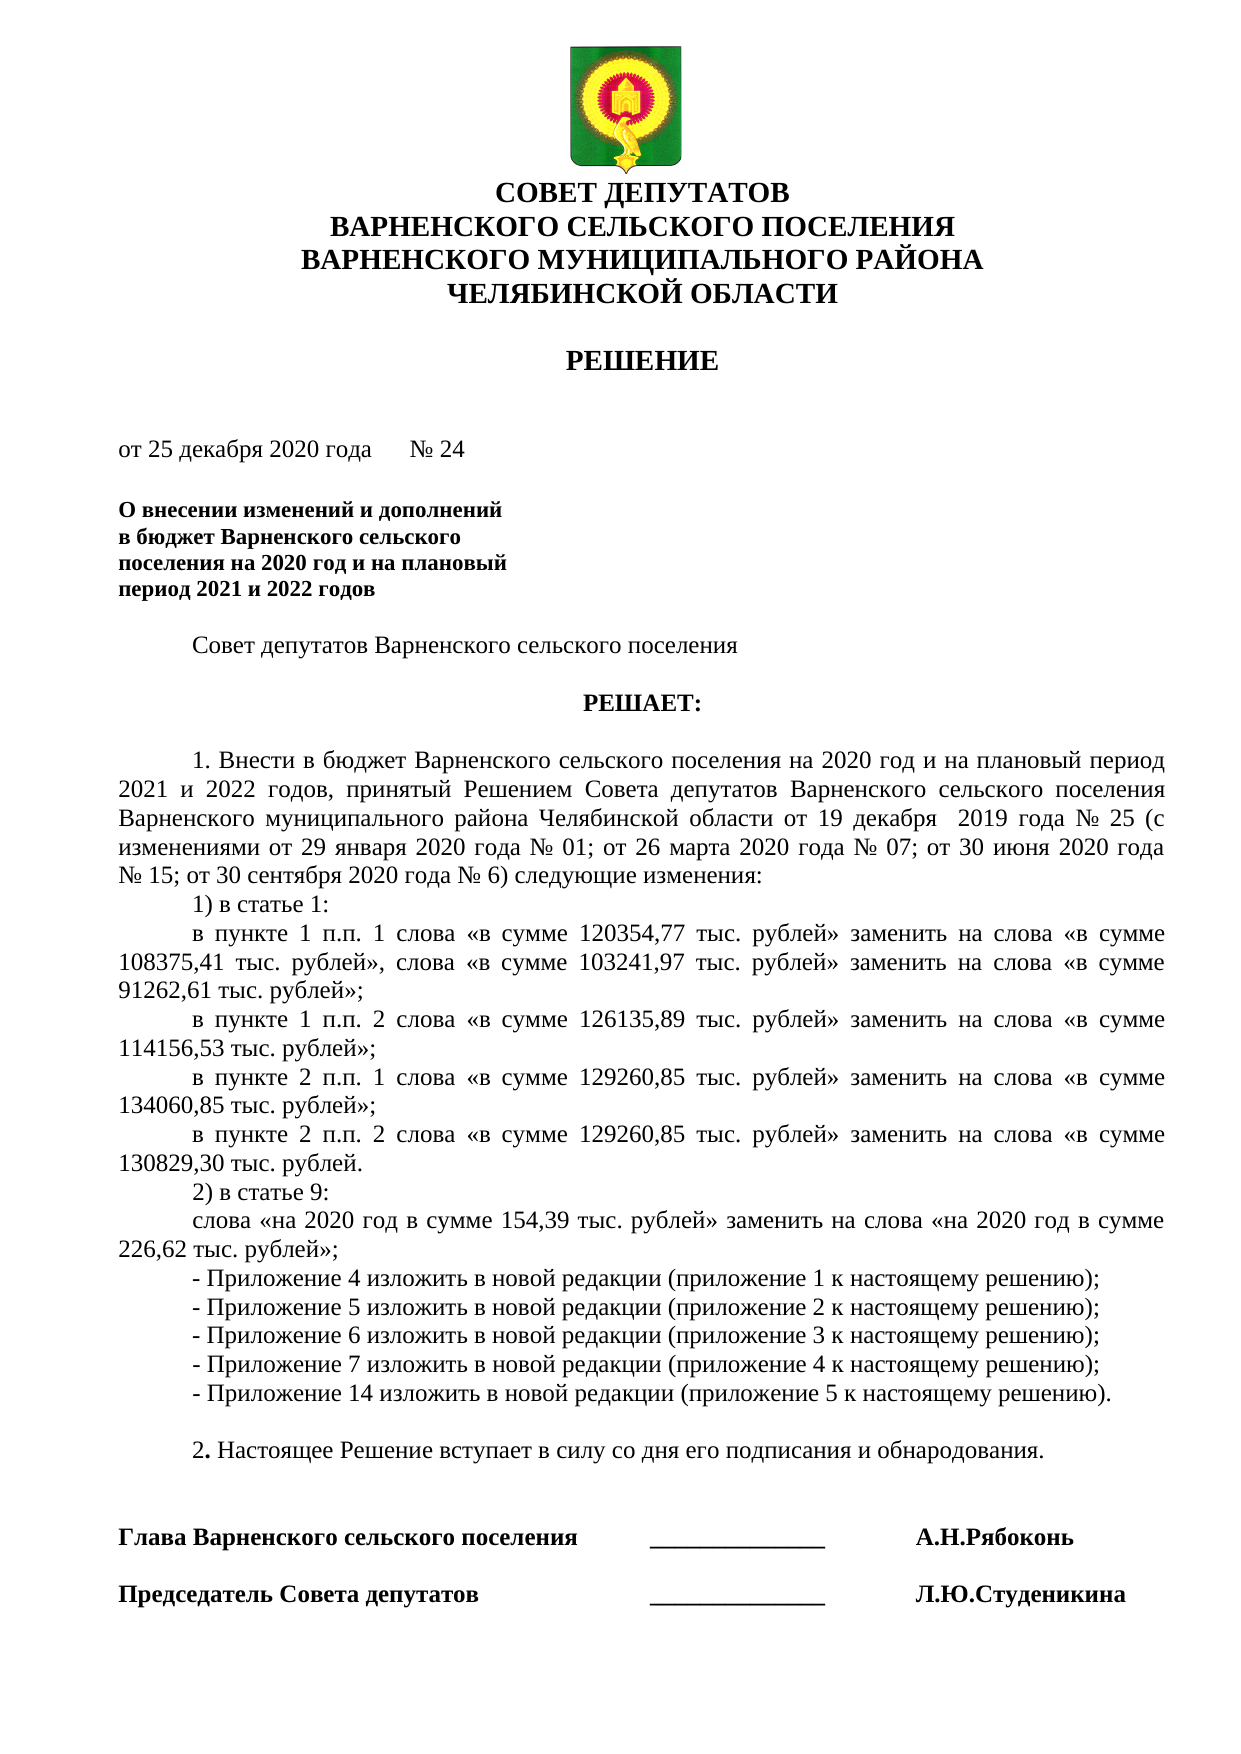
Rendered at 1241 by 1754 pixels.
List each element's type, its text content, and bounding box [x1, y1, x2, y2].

title поселения на 2020 год и на плановый [118, 549, 1167, 576]
text - Приложение 7 изложить в новой редакции (приложение 4 к настоящему решению); [118, 1349, 1167, 1378]
text - Приложение 6 изложить в новой редакции (приложение 3 к настоящему решению); [118, 1321, 1167, 1349]
text - Приложение 5 изложить в новой редакции (приложение 2 к настоящему решению); [118, 1292, 1167, 1321]
text Совет депутатов Варненского сельского поселения [118, 631, 1167, 659]
title ЧЕЛЯБИНСКОЙ ОБЛАСТИ [118, 276, 1167, 309]
text в пункте 2 п.п. 2 слова «в сумме 129260,85 тыс. рублей» заменить на слова «в сумме 130829,30 тыс. рублей. [118, 1119, 1167, 1177]
title от 25 декабря 2020 года № 24 [118, 434, 1167, 463]
text 2) в статье 9: [118, 1177, 1167, 1206]
title в бюджет Варненского сельского [118, 523, 1167, 549]
text слова «на 2020 год в сумме 154,39 тыс. рублей» заменить на слова «на 2020 год в сумме 226,62 тыс. рублей»; [118, 1206, 1167, 1263]
text - Приложение 4 изложить в новой редакции (приложение 1 к настоящему решению); [118, 1263, 1167, 1292]
text РЕШАЕТ: [118, 688, 1167, 717]
text Председатель Совета депутатов ______________ Л.Ю.Студеникина [118, 1579, 1167, 1608]
text в пункте 2 п.п. 1 слова «в сумме 129260,85 тыс. рублей» заменить на слова «в сумме 134060,85 тыс. рублей»; [118, 1062, 1167, 1119]
text 1. Внести в бюджет Варненского сельского поселения на 2020 год и на плановый период 2021 и 2022 годов, принятый Решением Совета депутатов Варненского сельского поселения Варненского муниципального района Челябинской области от 19 декабря 2019 года № 25 (с изменениями от 29 января 2020 года № 01; от 26 марта 2020 года № 07; от 30 июня 2020 года № 15; от 30 сентября 2020 года № 6) следующие изменения: [118, 746, 1167, 889]
title ВАРНЕНСКОГО МУНИЦИПАЛЬНОГО РАЙОНА [118, 242, 1167, 276]
text Глава Варненского сельского поселения ______________ А.Н.Рябоконь [118, 1522, 1167, 1551]
title СОВЕТ ДЕПУТАТОВ [118, 175, 1167, 209]
picture [570, 45, 682, 174]
text - Приложение 14 изложить в новой редакции (приложение 5 к настоящему решению). [118, 1378, 1167, 1407]
title ВАРНЕНСКОГО СЕЛЬСКОГО ПОСЕЛЕНИЯ [118, 209, 1167, 242]
text 2. Настоящее Решение вступает в силу со дня его подписания и обнародования. [118, 1436, 1167, 1464]
title О внесении изменений и дополнений [118, 496, 1167, 523]
title РЕШЕНИЕ [118, 343, 1167, 377]
text 1) в статье 1: [118, 889, 1167, 918]
text в пункте 1 п.п. 1 слова «в сумме 120354,77 тыс. рублей» заменить на слова «в сумме 108375,41 тыс. рублей», слова «в сумме 103241,97 тыс. рублей» заменить на слова «в сумме 91262,61 тыс. рублей»; [118, 918, 1167, 1004]
title период 2021 и 2022 годов [118, 576, 1167, 602]
text в пункте 1 п.п. 2 слова «в сумме 126135,89 тыс. рублей» заменить на слова «в сумме 114156,53 тыс. рублей»; [118, 1004, 1167, 1062]
